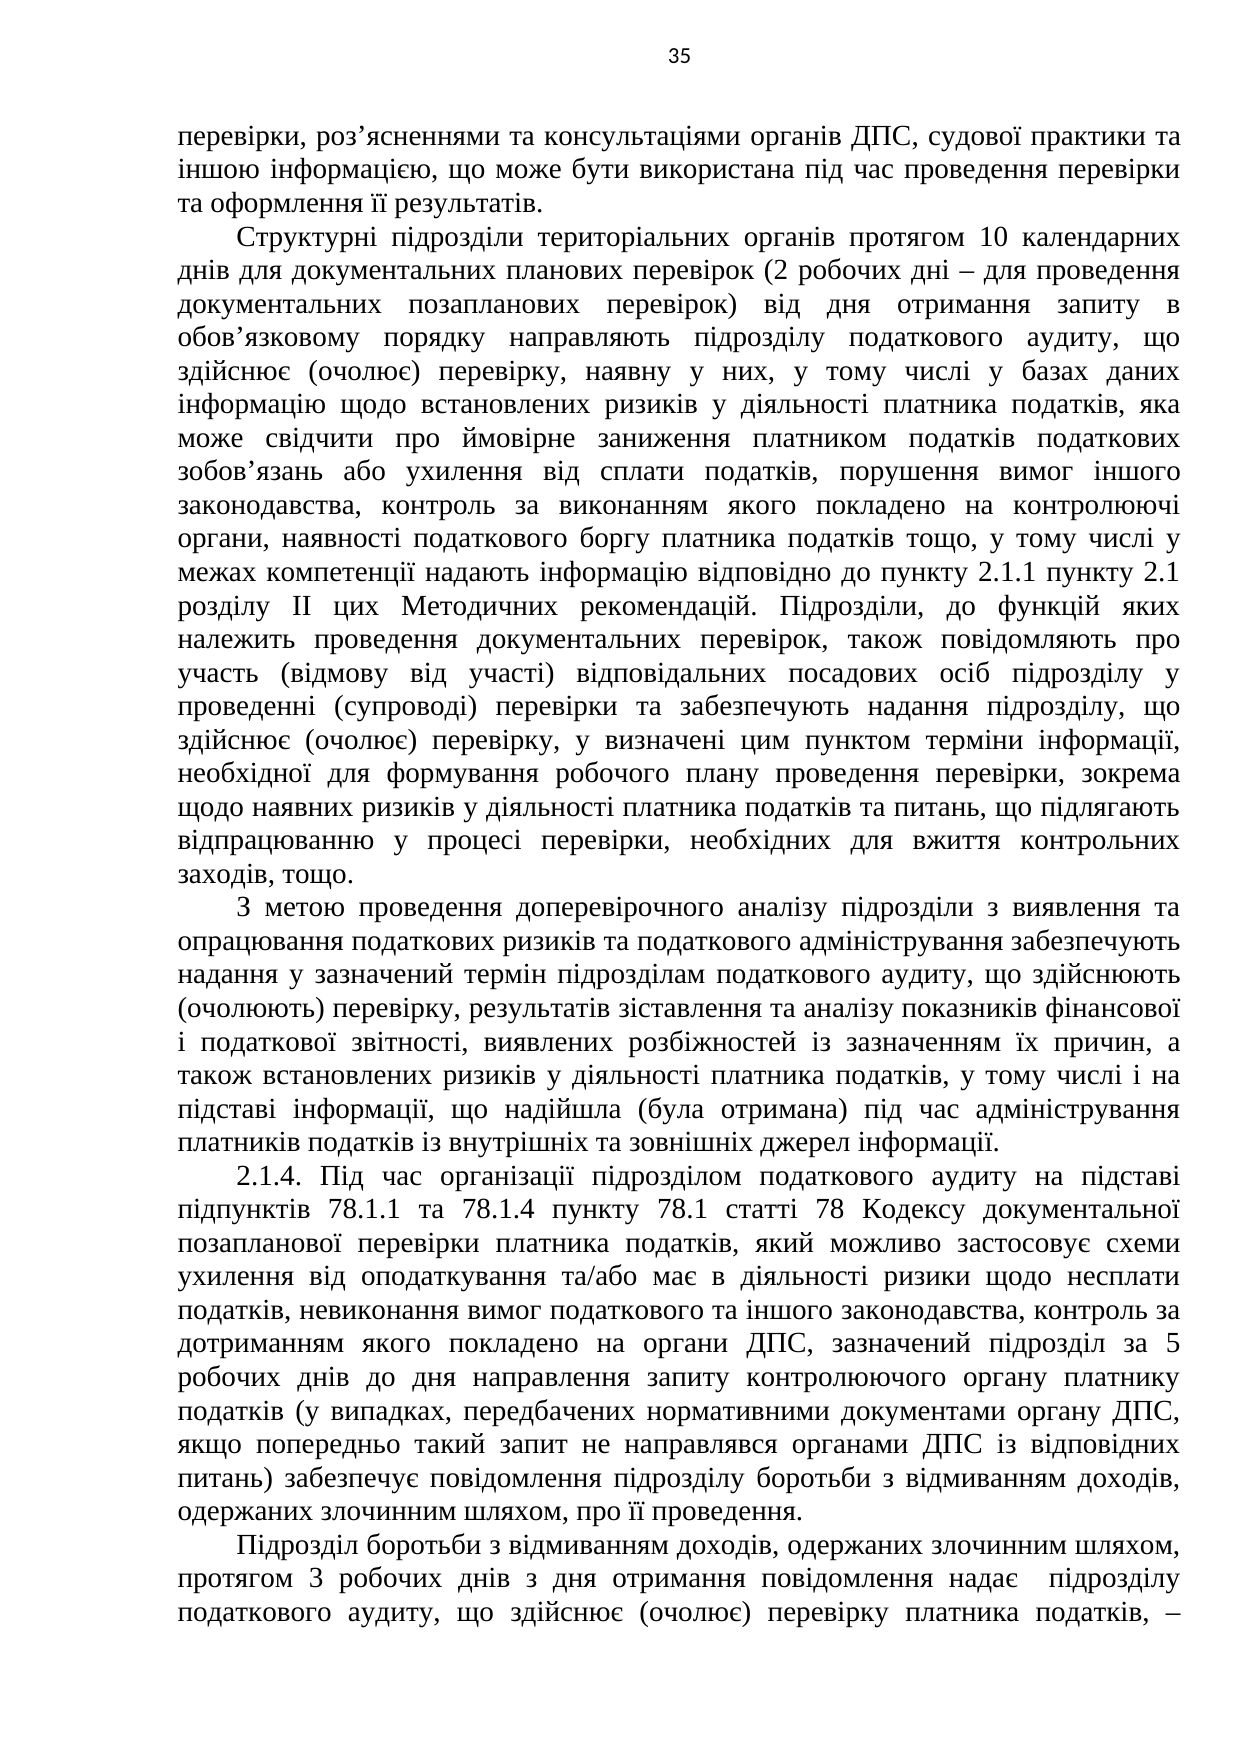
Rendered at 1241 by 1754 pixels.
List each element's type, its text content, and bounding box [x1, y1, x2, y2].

text Структурні підрозділи територіальних органів протягом 10 календарних днів для документальних планових перевірок (2 робочих дні – для проведення документальних позапланових перевірок) від дня отримання запиту в обов’язковому порядку направляють підрозділу податкового аудиту, що здійснює (очолює) перевірку, наявну у них, у тому числі у базах даних інформацію щодо встановлених ризиків у діяльності платника податків, яка може свідчити про ймовірне заниження платником податків податкових зобов’язань або ухилення від сплати податків, порушення вимог іншого законодавства, контроль за виконанням якого покладено на контролюючі органи, наявності податкового боргу платника податків тощо, у тому числі у межах компетенції надають інформацію відповідно до пункту 2.1.1 пункту 2.1 розділу ІІ цих Методичних рекомендацій. Підрозділи, до функцій яких належить проведення документальних перевірок, також повідомляють про участь (відмову від участі) відповідальних посадових осіб підрозділу у проведенні (супроводі) перевірки та забезпечують надання підрозділу, що здійснює (очолює) перевірку, у визначені цим пунктом терміни інформації, необхідної для формування робочого плану проведення перевірки, зокрема щодо наявних ризиків у діяльності платника податків та питань, що підлягають відпрацюванню у процесі перевірки, необхідних для вжиття контрольних заходів, тощо. [177, 219, 1181, 889]
text 2.1.4. Під час організації підрозділом податкового аудиту на підставі підпунктів 78.1.1 та 78.1.4 пункту 78.1 статті 78 Кодексу документальної позапланової перевірки платника податків, який можливо застосовує схеми ухилення від оподаткування та/або має в діяльності ризики щодо несплати податків, невиконання вимог податкового та іншого законодавства, контроль за дотриманням якого покладено на органи ДПС, зазначений підрозділ за 5 робочих днів до дня направлення запиту контролюючого органу платнику податків (у випадках, передбачених нормативними документами органу ДПС, якщо попередньо такий запит не направлявся органами ДПС із відповідних питань) забезпечує повідомлення підрозділу боротьби з відмиванням доходів, одержаних злочинним шляхом, про її проведення. [177, 1158, 1181, 1527]
text З метою проведення доперевірочного аналізу підрозділи з виявлення та опрацювання податкових ризиків та податкового адміністрування забезпечують надання у зазначений термін підрозділам податкового аудиту, що здійснюють (очолюють) перевірку, результатів зіставлення та аналізу показників фінансової і податкової звітності, виявлених розбіжностей із зазначенням їх причин, а також встановлених ризиків у діяльності платника податків, у тому числі і на підставі інформації, що надійшла (була отримана) під час адміністрування платників податків із внутрішніх та зовнішніх джерел інформації. [177, 889, 1181, 1158]
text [177, 118, 1181, 219]
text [177, 1527, 1181, 1627]
